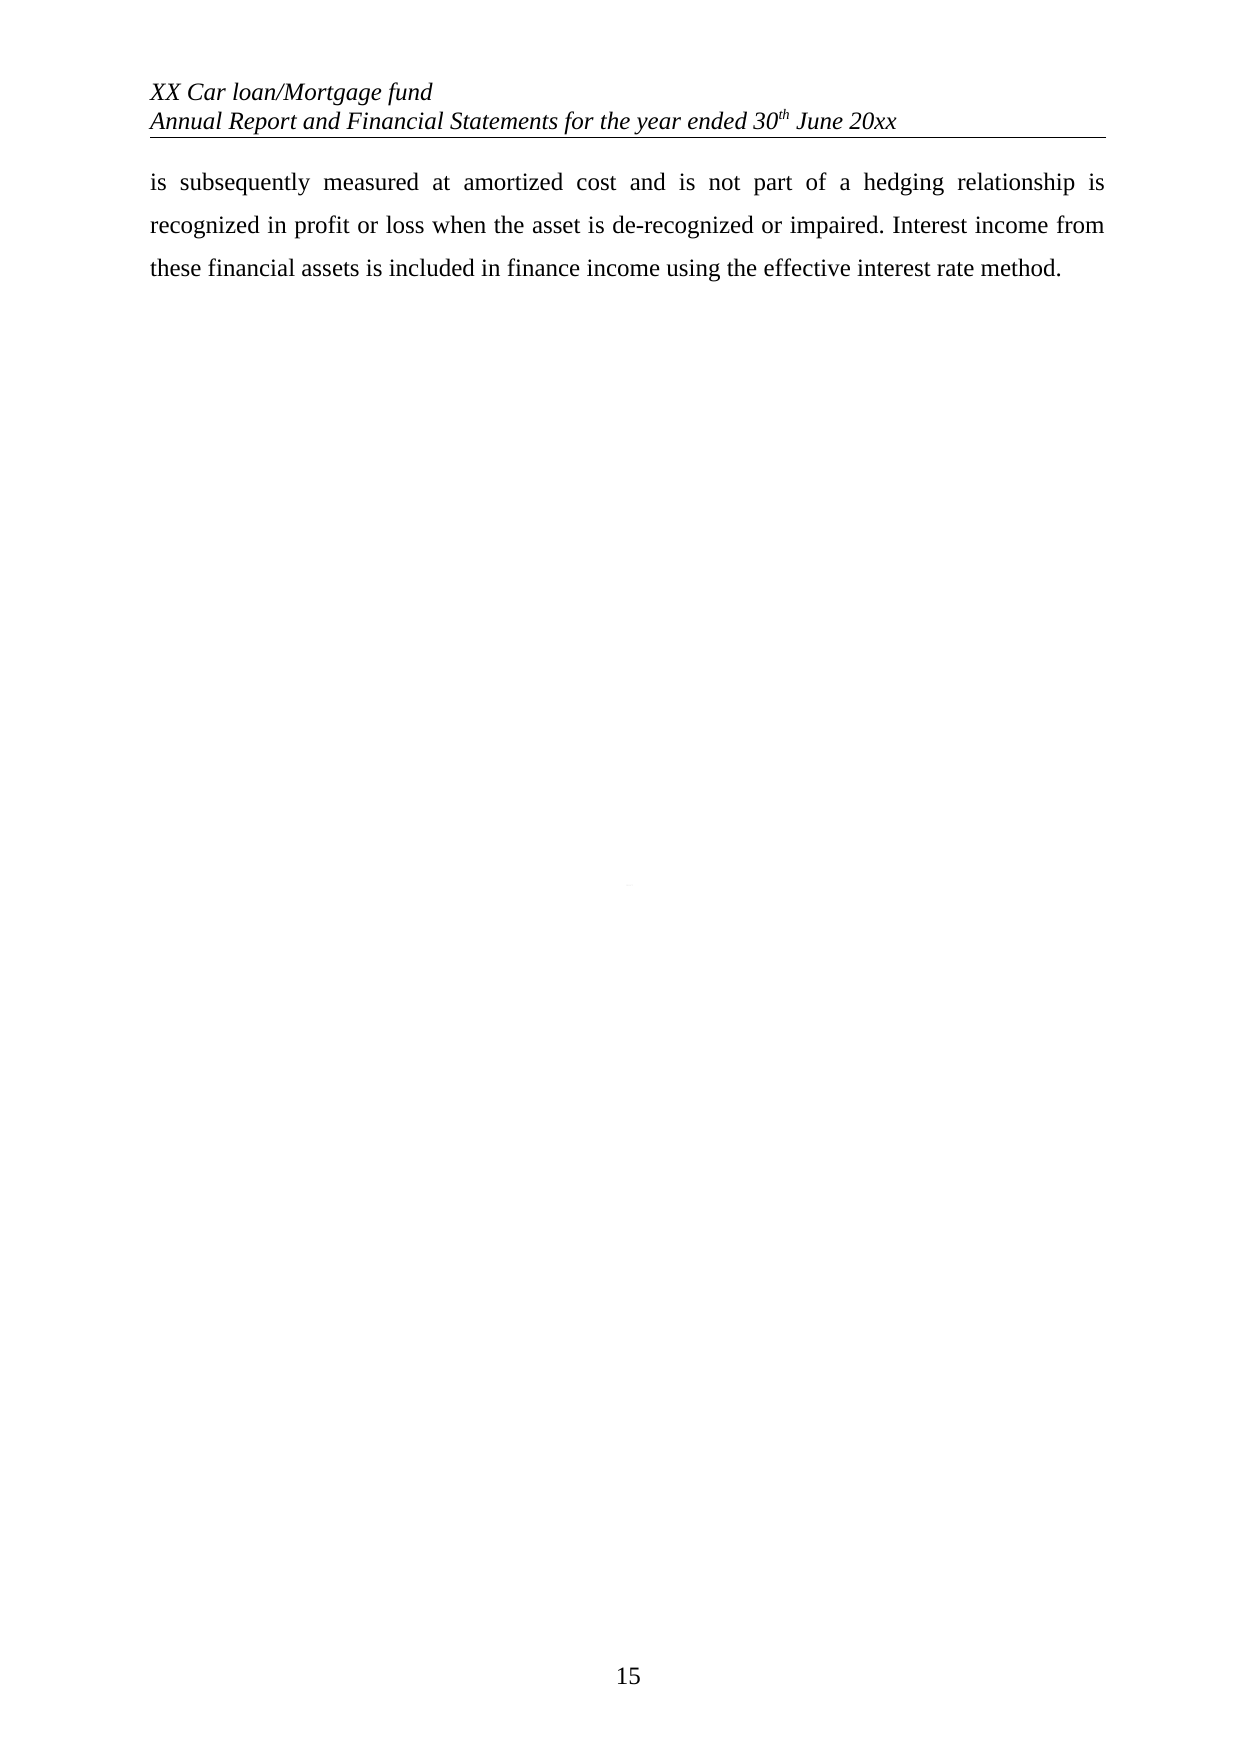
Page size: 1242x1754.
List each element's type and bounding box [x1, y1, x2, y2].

text [150, 167, 1106, 282]
